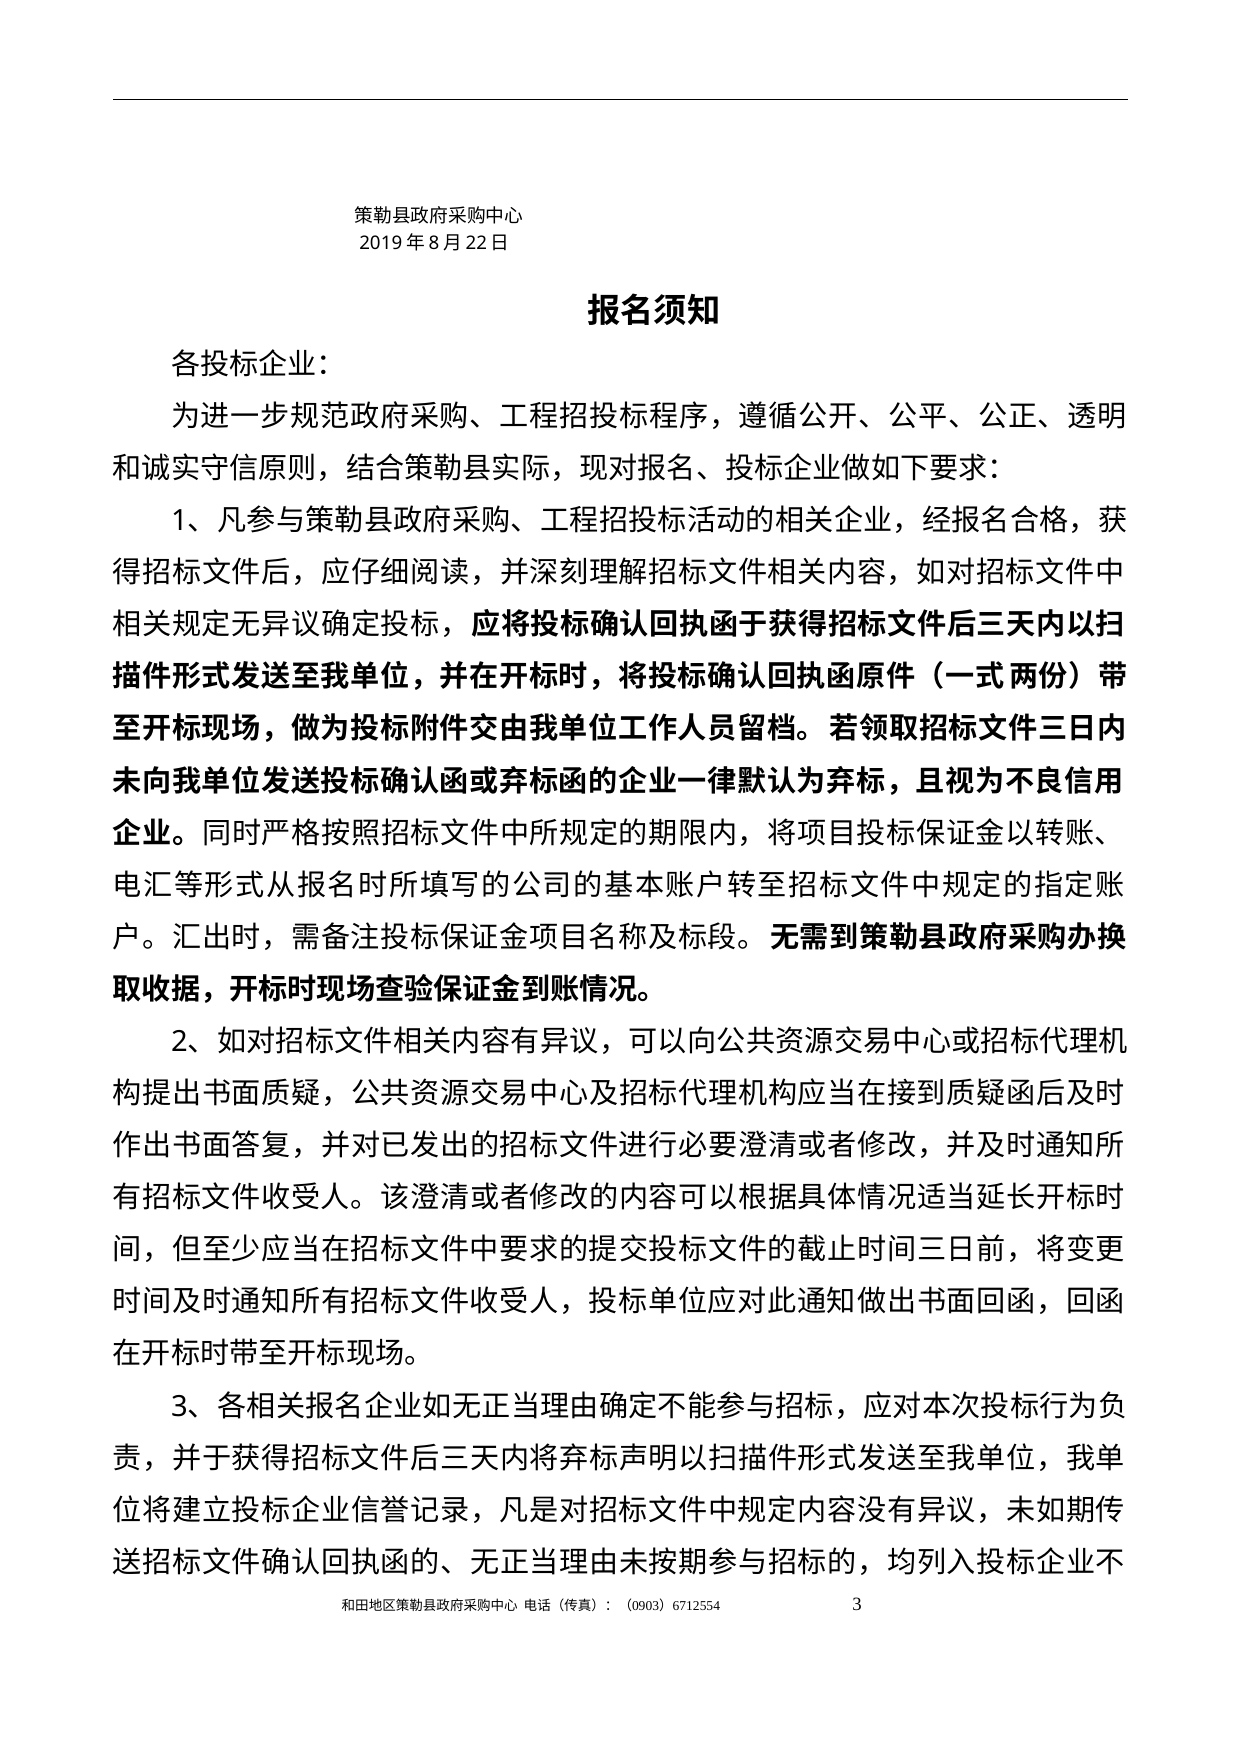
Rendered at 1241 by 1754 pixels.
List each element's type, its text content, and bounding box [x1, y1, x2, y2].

text 为进一步规范政府采购、工程招投标程序，遵循公开、公平、公正、透明和诚实守信原则，结合策勒县实际，现对报名、投标企业做如下要求： [112, 385, 1128, 489]
text 1、凡参与策勒县政府采购、工程招投标活动的相关企业，经报名合格，获得招标文件后，应仔细阅读，并深刻理解招标文件相关内容，如对招标文件中相关规定无异议确定投标，应将投标确认回执函于获得招标文件后三天内以扫描件形式发送至我单位，并在开标时，将投标确认回执函原件（一式两份）带至开标现场，做为投标附件交由我单位工作人员留档。若领取招标文件三日内未向我单位发送投标确认函或弃标函的企业一律默认为弃标，且视为不良信用企业。同时严格按照招标文件中所规定的期限内，将项目投标保证金以转账、电汇等形式从报名时所填写的公司的基本账户转至招标文件中规定的指定账户。汇出时，需备注投标保证金项目名称及标段。无需到策勒县政府采购办换取收据，开标时现场查验保证金到账情况。 [112, 489, 1128, 1010]
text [112, 1374, 1128, 1583]
text 2019年8月22日 [112, 228, 1128, 255]
text 报名须知 [112, 281, 1128, 333]
text 2、如对招标文件相关内容有异议，可以向公共资源交易中心或招标代理机构提出书面质疑，公共资源交易中心及招标代理机构应当在接到质疑函后及时作出书面答复，并对已发出的招标文件进行必要澄清或者修改，并及时通知所有招标文件收受人。该澄清或者修改的内容可以根据具体情况适当延长开标时间，但至少应当在招标文件中要求的提交投标文件的截止时间三日前，将变更时间及时通知所有招标文件收受人，投标单位应对此通知做出书面回函，回函在开标时带至开标现场。 [112, 1010, 1128, 1374]
text 策勒县政府采购中心 [112, 201, 1128, 228]
text 各投标企业： [112, 333, 1128, 385]
